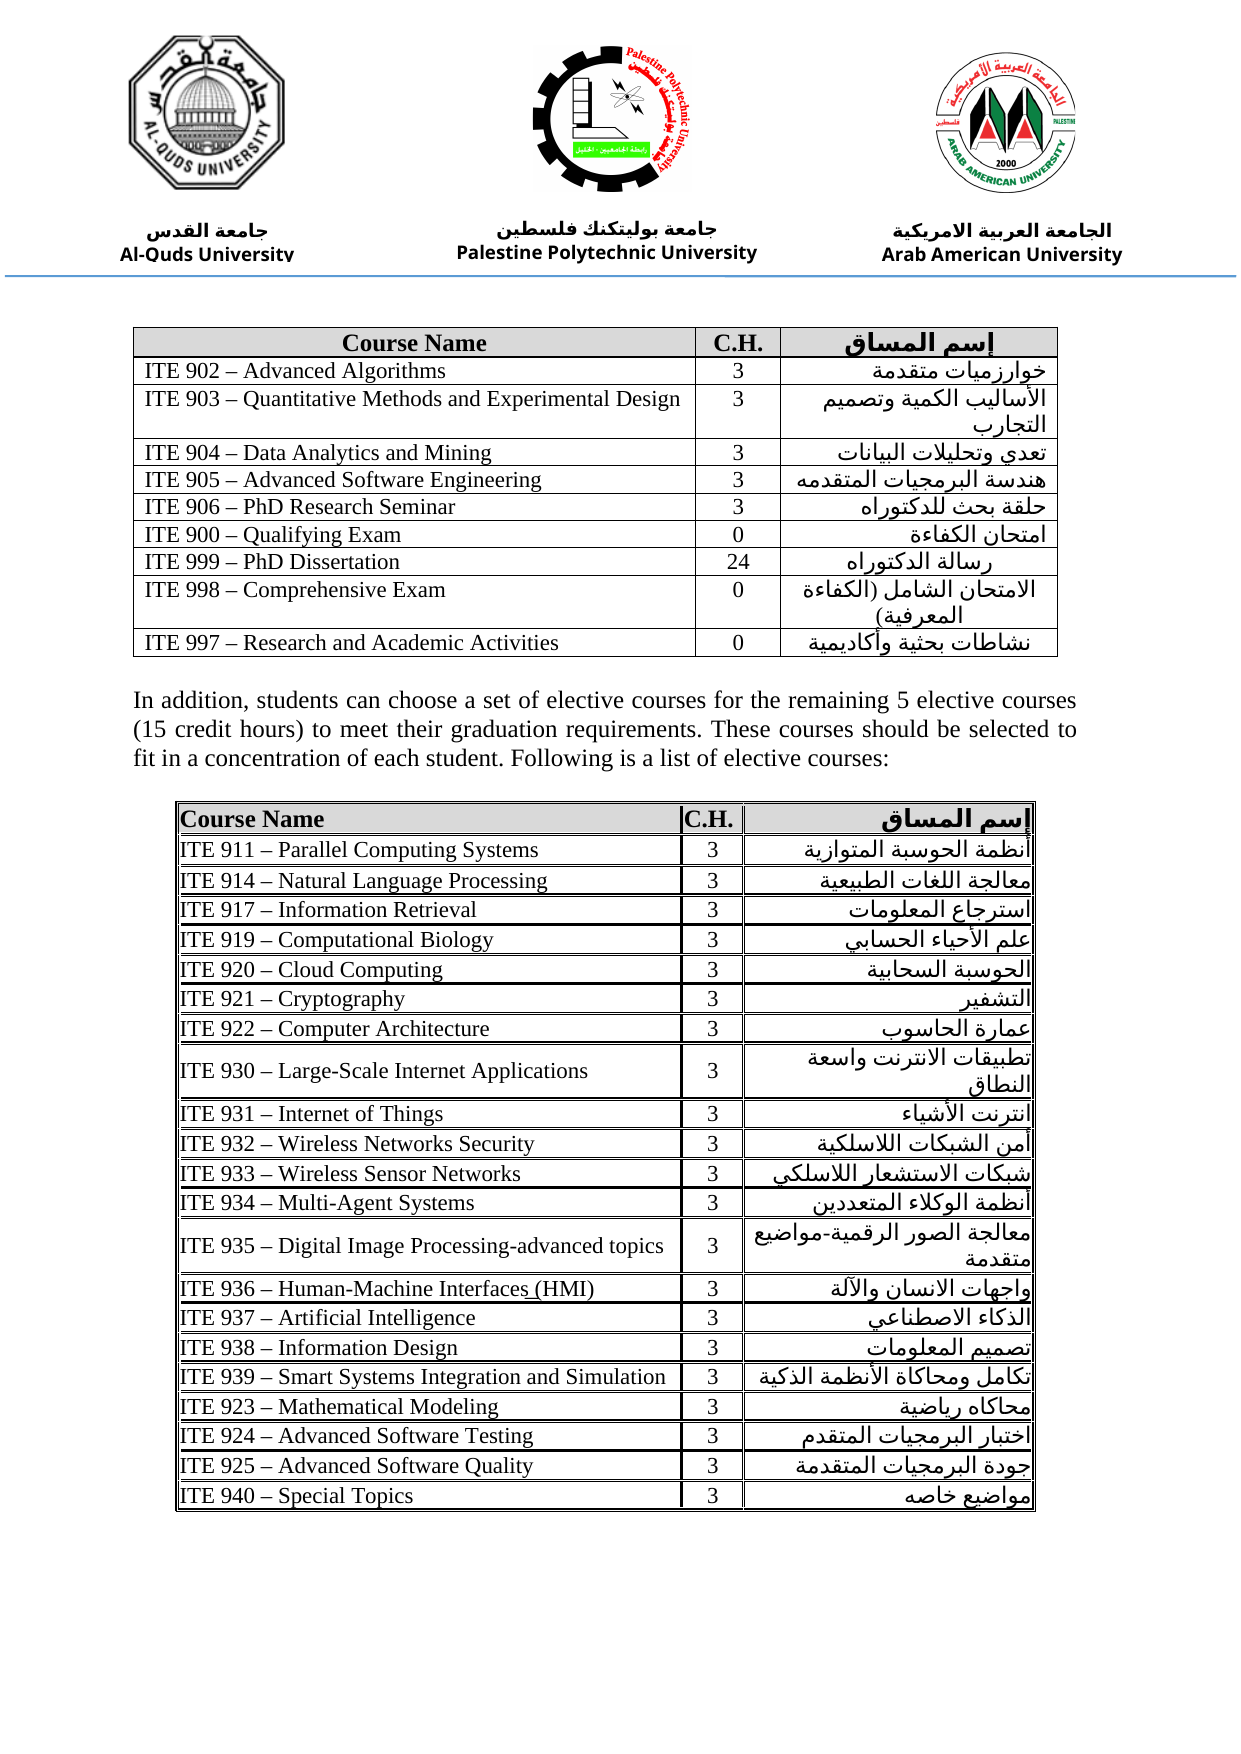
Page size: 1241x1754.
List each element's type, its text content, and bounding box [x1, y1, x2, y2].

table_cell 0 [696, 576, 780, 628]
table_cell ITE 905 – Advanced Software Engineering [134, 466, 695, 492]
table_cell ITE 906 – PhD Research Seminar [134, 494, 695, 520]
table_cell 3 [683, 1304, 742, 1331]
table_cell ITE 903 – Quantitative Methods and Experimental Design [134, 385, 695, 438]
table_cell ITE 936 – Human-Machine Interfaces͟ (HMI) [179, 1271, 680, 1301]
table_cell ITE 900 – Qualifying Exam [134, 521, 695, 547]
table_cell ITE 924 – Advanced Software Testing [179, 1419, 680, 1449]
table_cell 3 [683, 1189, 742, 1216]
table_cell اختبار البرمجيات المتقدم [745, 1419, 1033, 1449]
table_cell استرجاع المعلومات [745, 893, 1033, 923]
table_cell ITE 997 – Research and Academic Activities [134, 629, 695, 656]
table_cell علم الأحياء الحسابي [745, 923, 1034, 952]
table_cell 3 [683, 956, 742, 982]
table_cell ITE 999 – PhD Dissertation [134, 548, 695, 574]
table_cell ITE 998 – Comprehensive Exam [134, 576, 695, 628]
table_cell ITE 939 – Smart Systems Integration and Simulation [179, 1360, 680, 1390]
table_cell 3 [681, 1482, 744, 1508]
picture [931, 46, 1075, 193]
table_cell هندسة البرمجيات المتقدمه [781, 466, 1057, 492]
table_cell ITE 911 – Parallel Computing Systems [179, 833, 680, 864]
table_cell 3 [683, 985, 742, 1012]
table_cell واجهات الانسان والآلة [745, 1271, 1033, 1301]
table_cell ITE 935 – Digital Image Processing-advanced topics [177, 1216, 681, 1271]
table_cell 3 [683, 1160, 742, 1186]
table_cell تصميم المعلومات [744, 1331, 1034, 1360]
picture [532, 45, 693, 192]
table_cell نشاطات بحثية وأكاديمية [781, 629, 1057, 656]
table_cell 3 [683, 1101, 742, 1127]
table_header C.H. [681, 804, 744, 832]
table_cell معالجة اللغات الطبيعية [744, 864, 1034, 893]
table_cell ITE 922 – Computer Architecture [177, 1012, 681, 1041]
table_cell ITE 938 – Information Design [177, 1331, 681, 1360]
table_cell ITE 902 – Advanced Algorithms [134, 358, 695, 384]
table_cell الحوسبة السحابية [745, 953, 1033, 982]
table_cell ITE 932 – Wireless Networks Security [177, 1127, 681, 1156]
table_cell الذكاء الاصطناعي [745, 1301, 1032, 1331]
table_cell تطبيقات الانترنت واسعة النطاق [745, 1041, 1033, 1097]
table_cell ITE 917 – Information Retrieval [179, 893, 680, 923]
table_cell 3 [683, 1452, 742, 1478]
table_cell أمن الشبكات اللاسلكية [745, 1127, 1034, 1156]
table_cell ITE 919 – Computational Biology [177, 923, 680, 952]
table_cell تعدي وتحليلات البيانات [781, 439, 1057, 465]
table_header Course Name [179, 804, 681, 832]
table_cell ITE 933 – Wireless Sensor Networks [179, 1156, 680, 1186]
table_cell 3 [683, 1045, 742, 1097]
table_cell جودة البرمجيات المتقدمة [745, 1449, 1032, 1478]
table_cell 24 [696, 548, 780, 574]
table_header إسم المساق [781, 328, 1057, 356]
picture [125, 28, 287, 190]
table_cell 3 [683, 1275, 742, 1301]
table_cell مواضيع خاصه [744, 1479, 1033, 1508]
table_header Course Name [134, 328, 695, 356]
table_cell 3 [683, 897, 742, 923]
table_cell الامتحان الشامل (الكفاءة المعرفية) [781, 576, 1057, 628]
table_header C.H. [696, 328, 780, 356]
table_cell 3 [683, 1423, 742, 1449]
table_cell معالجة الصور الرقمية-مواضيع متقدمة [744, 1216, 1034, 1271]
table_cell ITE 923 – Mathematical Modeling [177, 1390, 681, 1419]
table_cell ITE 904 – Data Analytics and Mining [134, 439, 695, 465]
table_cell الأساليب الكمية وتصميم التجارب [781, 385, 1057, 438]
table_cell 3 [696, 466, 780, 492]
table_cell انترنت الأشياء [745, 1097, 1033, 1127]
table_cell 3 [696, 385, 780, 438]
table_cell 3 [683, 836, 742, 864]
table_cell 3 [696, 439, 780, 465]
table_header إسم المساق [744, 804, 1032, 832]
table_cell 3 [696, 358, 780, 384]
table_cell أنظمة الوكلاء المتعددين [745, 1186, 1032, 1216]
table_cell 3 [683, 1015, 742, 1041]
table_cell ITE 914 – Natural Language Processing [177, 864, 681, 893]
table_cell التشفير [745, 982, 1032, 1012]
text In addition, students can choose a set of elective courses for the remaining 5 elective courses (15 credit hours) to meet their graduation requirements. These courses should be selected to fit in a concentration of each student. Following is a list of elective courses: [133, 686, 1078, 772]
table_cell 3 [683, 1393, 742, 1419]
table_cell 0 [696, 629, 780, 656]
table_cell شبكات الاستشعار اللاسلكي [745, 1156, 1033, 1186]
table_cell ITE 925 – Advanced Software Quality [179, 1449, 680, 1478]
table_cell رسالة الدكتوراه [781, 548, 1057, 574]
table_cell ITE 937 – Artificial Intelligence [179, 1301, 680, 1331]
table_cell ITE 930 – Large-Scale Internet Applications [179, 1041, 680, 1097]
table_cell تكامل ومحاكاة الأنظمة الذكية [745, 1360, 1033, 1390]
table_cell 0 [696, 521, 780, 547]
table_cell 3 [683, 1130, 742, 1156]
table_cell ITE 934 – Multi-Agent Systems [179, 1186, 680, 1216]
table_cell عمارة الحاسوب [744, 1012, 1034, 1041]
table_cell 3 [683, 1219, 742, 1271]
table_cell محاكاه رياضية [744, 1390, 1034, 1419]
table_cell حلقة بحث للدكتوراه [781, 494, 1057, 520]
table_cell 3 [683, 1334, 742, 1360]
table_cell ITE 931 – Internet of Things [179, 1097, 680, 1127]
table_cell 3 [683, 1364, 742, 1390]
table_cell 3 [683, 867, 742, 893]
table_cell 3 [683, 926, 742, 952]
table_cell ITE 940 – Special Topics [179, 1479, 681, 1508]
table_cell خوارزميات متقدمة [781, 358, 1057, 384]
table_cell امتحان الكفاءة [781, 521, 1057, 547]
table_cell 3 [696, 494, 780, 520]
table_cell أنظمة الحوسبة المتوازية [745, 833, 1033, 864]
table_cell ITE 921 – Cryptography [179, 982, 680, 1012]
